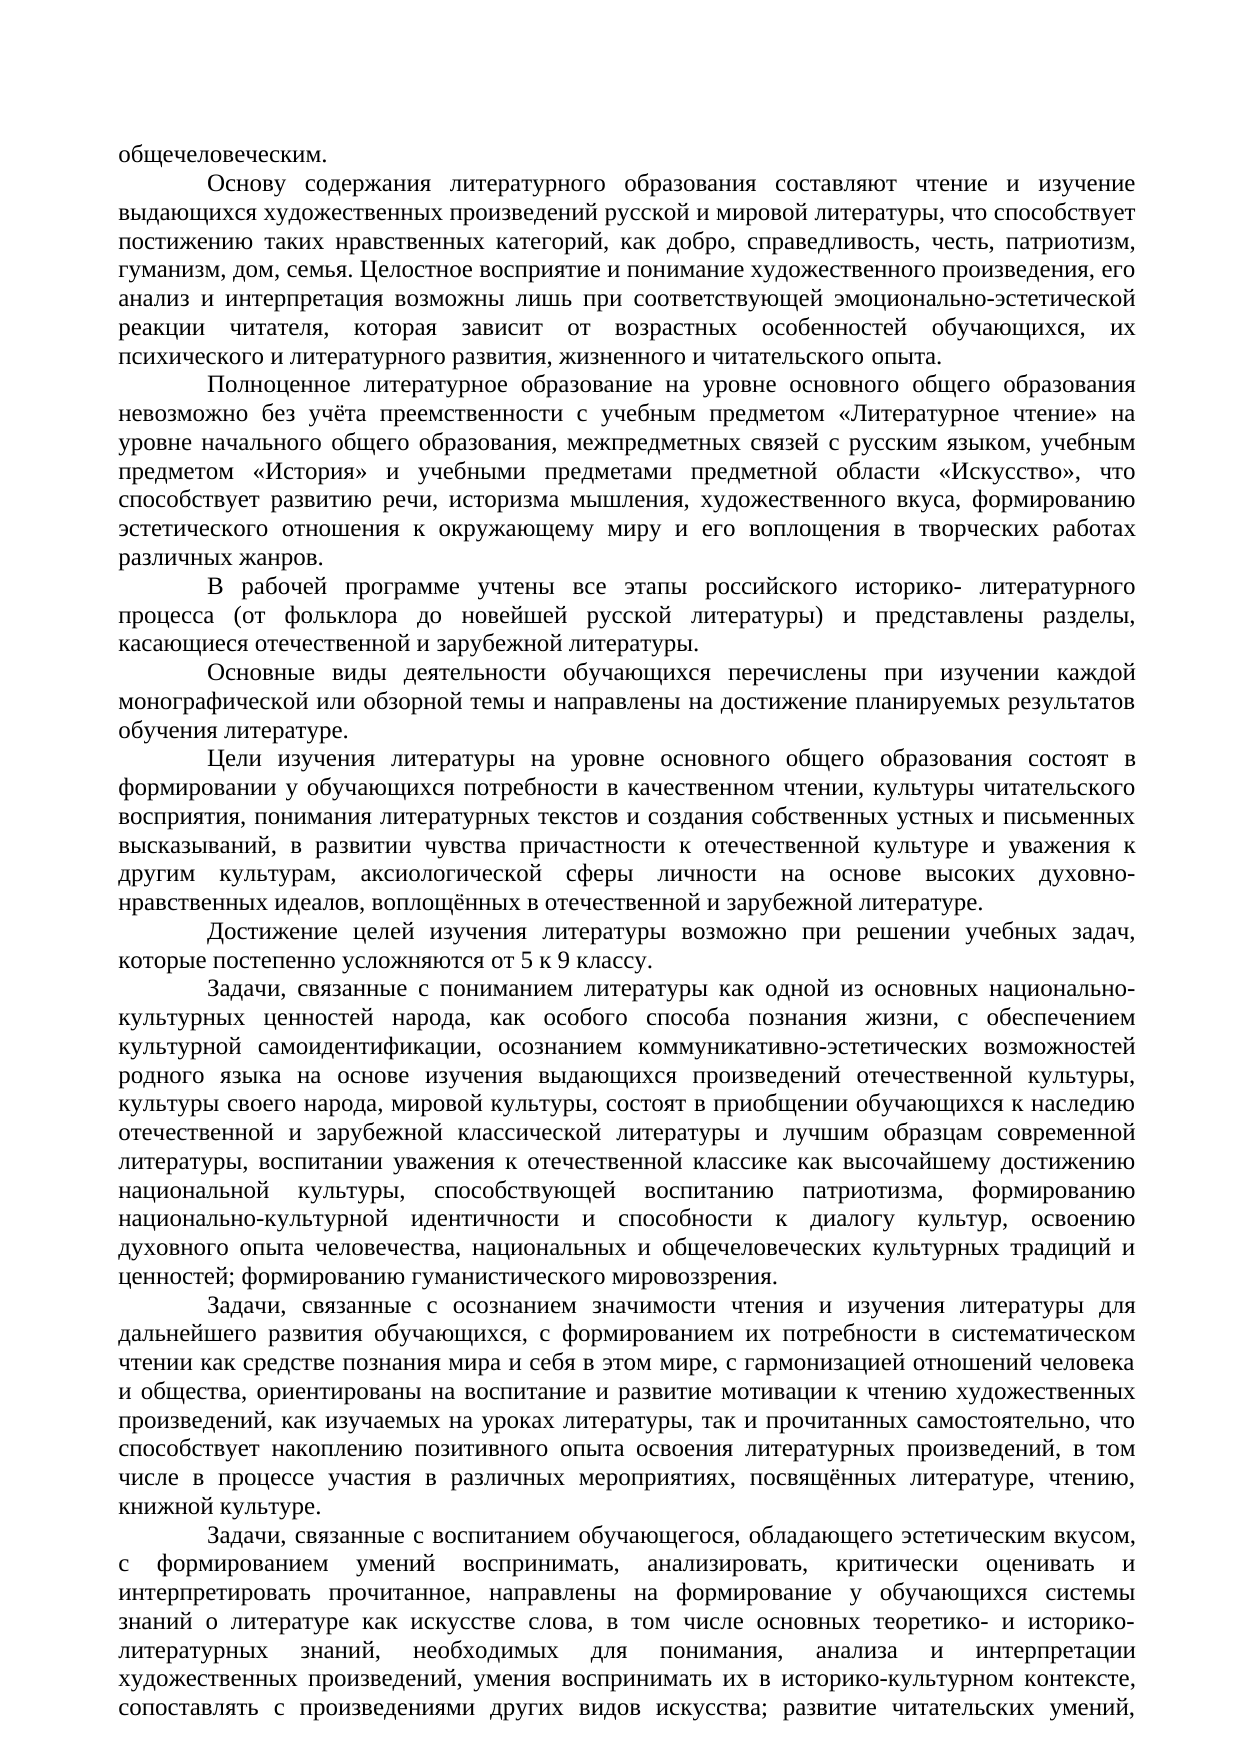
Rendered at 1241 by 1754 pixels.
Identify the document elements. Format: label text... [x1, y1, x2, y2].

text Цели изучения литературы на уровне основного общего образования состоят в формировании у обучающихся потребности в качественном чтении, культуры читательского восприятия, понимания литературных текстов и создания собственных устных и письменных высказываний, в развитии чувства причастности к отечественной культуре и уважения к другим культурам, аксиологической сферы личности на основе высоких духовно-нравственных идеалов, воплощённых в отечественной и зарубежной литературе. [118, 743, 1137, 916]
text Основу содержания литературного образования составляют чтение и изучение выдающихся художественных произведений русской и мировой литературы, что способствует постижению таких нравственных категорий, как добро, справедливость, честь, патриотизм, гуманизм, дом, семья. Целостное восприятие и понимание художественного произведения, его анализ и интерпретация возможны лишь при соответствующей эмоционально-эстетической реакции читателя, которая зависит от возрастных особенностей обучающихся, их психического и литературного развития, жизненного и читательского опыта. [118, 168, 1137, 369]
text Основные виды деятельности обучающихся перечислены при изучении каждой монографической или обзорной темы и направлены на достижение планируемых результатов обучения литературе. [118, 657, 1137, 743]
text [118, 139, 1137, 168]
text Задачи, связанные с пониманием литературы как одной из основных национально-культурных ценностей народа, как особого способа познания жизни, с обеспечением культурной самоидентификации, осознанием коммуникативно-эстетических возможностей родного языка на основе изучения выдающихся произведений отечественной культуры, культуры своего народа, мировой культуры, состоят в приобщении обучающихся к наследию отечественной и зарубежной классической литературы и лучшим образцам современной литературы, воспитании уважения к отечественной классике как высочайшему достижению национальной культуры, способствующей воспитанию патриотизма, формированию национально-культурной идентичности и способности к диалогу культур, освоению духовного опыта человечества, национальных и общечеловеческих культурных традиций и ценностей; формированию гуманистического мировоззрения. [118, 973, 1137, 1290]
text Полноценное литературное образование на уровне основного общего образования невозможно без учёта преемственности с учебным предметом «Литературное чтение» на уровне начального общего образования, межпредметных связей с русским языком, учебным предметом «История» и учебными предметами предметной области «Искусство», что способствует развитию речи, историзма мышления, художественного вкуса, формированию эстетического отношения к окружающему миру и его воплощения в творческих работах различных жанров. [118, 369, 1137, 571]
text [118, 1520, 1137, 1721]
text Достижение целей изучения литературы возможно при решении учебных задач, которые постепенно усложняются от 5 к 9 классу. [118, 916, 1137, 973]
text В рабочей программе учтены все этапы российского историко- литературного процесса (от фольклора до новейшей русской литературы) и представлены разделы, касающиеся отечественной и зарубежной литературы. [118, 571, 1137, 657]
text Задачи, связанные с осознанием значимости чтения и изучения литературы для дальнейшего развития обучающихся, с формированием их потребности в систематическом чтении как средстве познания мира и себя в этом мире, с гармонизацией отношений человека и общества, ориентированы на воспитание и развитие мотивации к чтению художественных произведений, как изучаемых на уроках литературы, так и прочитанных самостоятельно, что способствует накоплению позитивного опыта освоения литературных произведений, в том числе в процессе участия в различных мероприятиях, посвящённых литературе, чтению, книжной культуре. [118, 1290, 1137, 1520]
